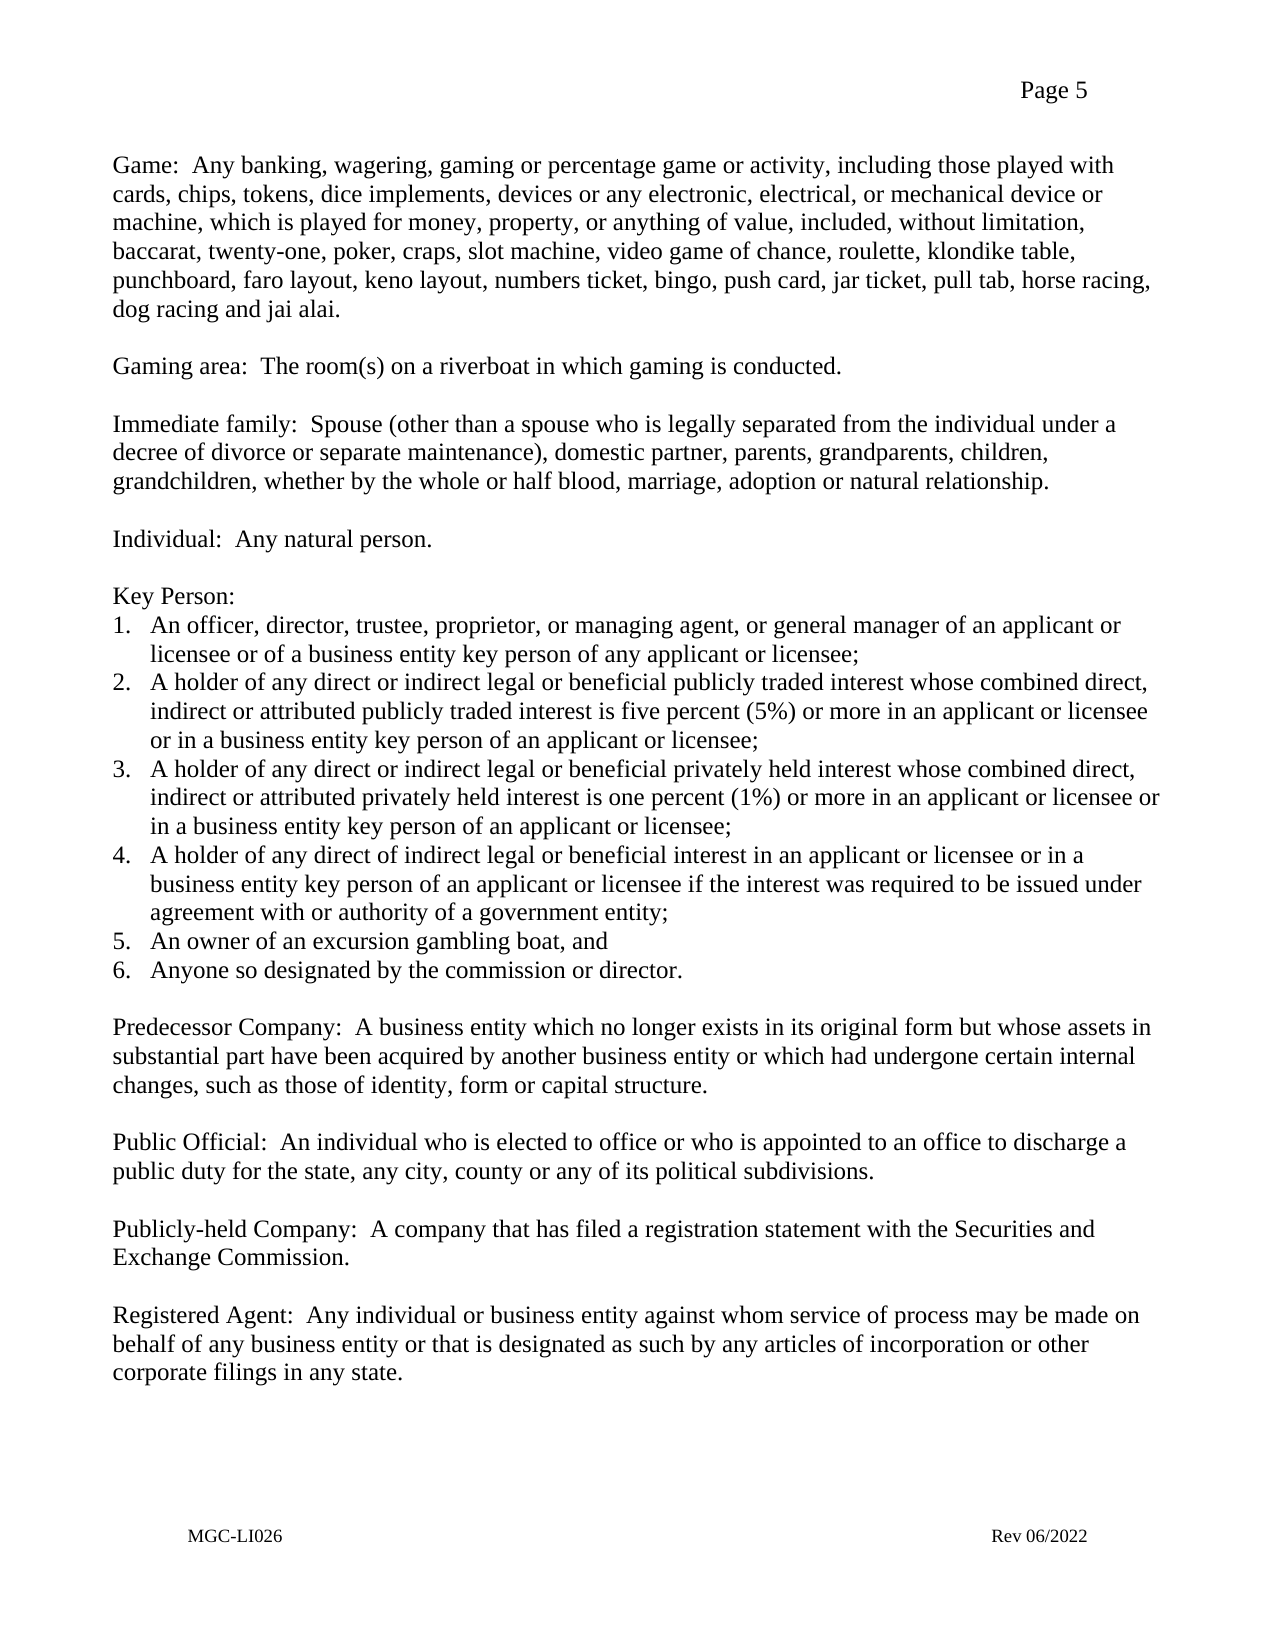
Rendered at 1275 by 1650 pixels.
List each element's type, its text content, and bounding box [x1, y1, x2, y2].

text Immediate family: Spouse (other than a spouse who is legally separated from the individual under a decree of divorce or separate maintenance), domestic partner, parents, grandparents, children, grandchildren, whether by the whole or half blood, marriage, adoption or natural relationship. [112, 409, 1162, 495]
text Registered Agent: Any individual or business entity against whom service of process may be made on behalf of any business entity or that is designated as such by any articles of incorporation or other corporate filings in any state. [112, 1300, 1162, 1386]
list An owner of an excursion gambling boat, and [112, 926, 1162, 955]
text Game: Any banking, wagering, gaming or percentage game or activity, including those played with cards, chips, tokens, dice implements, devices or any electronic, electrical, or mechanical device or machine, which is played for money, property, or anything of value, included, without limitation, baccarat, twenty-one, poker, craps, slot machine, video game of chance, roulette, klondike table, punchboard, faro layout, keno layout, numbers ticket, bingo, push card, jar ticket, pull tab, horse racing, dog racing and jai alai. [112, 150, 1162, 322]
list An officer, director, trustee, proprietor, or managing agent, or general manager of an applicant or licensee or of a business entity key person of any applicant or licensee; [112, 610, 1162, 667]
text Predecessor Company: A business entity which no longer exists in its original form but whose assets in substantial part have been acquired by another business entity or which had undergone certain internal changes, such as those of identity, form or capital structure. [112, 1012, 1162, 1099]
text Public Official: An individual who is elected to office or who is appointed to an office to discharge a public duty for the state, any city, county or any of its political subdivisions. [112, 1127, 1162, 1185]
text Individual: Any natural person. [112, 524, 1162, 552]
list Anyone so designated by the commission or director. [112, 955, 1162, 984]
text Publicly-held Company: A company that has filed a registration statement with the Securities and Exchange Commission. [112, 1214, 1162, 1271]
list A holder of any direct of indirect legal or beneficial interest in an applicant or licensee or in a business entity key person of an applicant or licensee if the interest was required to be issued under agreement with or authority of a government entity; [112, 840, 1162, 926]
text Gaming area: The room(s) on a riverboat in which gaming is conducted. [112, 351, 1162, 380]
list A holder of any direct or indirect legal or beneficial privately held interest whose combined direct, indirect or attributed privately held interest is one percent (1%) or more in an applicant or licensee or in a business entity key person of an applicant or licensee; [112, 754, 1162, 840]
text Key Person: [112, 581, 1162, 610]
list A holder of any direct or indirect legal or beneficial publicly traded interest whose combined direct, indirect or attributed publicly traded interest is five percent (5%) or more in an applicant or licensee or in a business entity key person of an applicant or licensee; [112, 667, 1162, 754]
